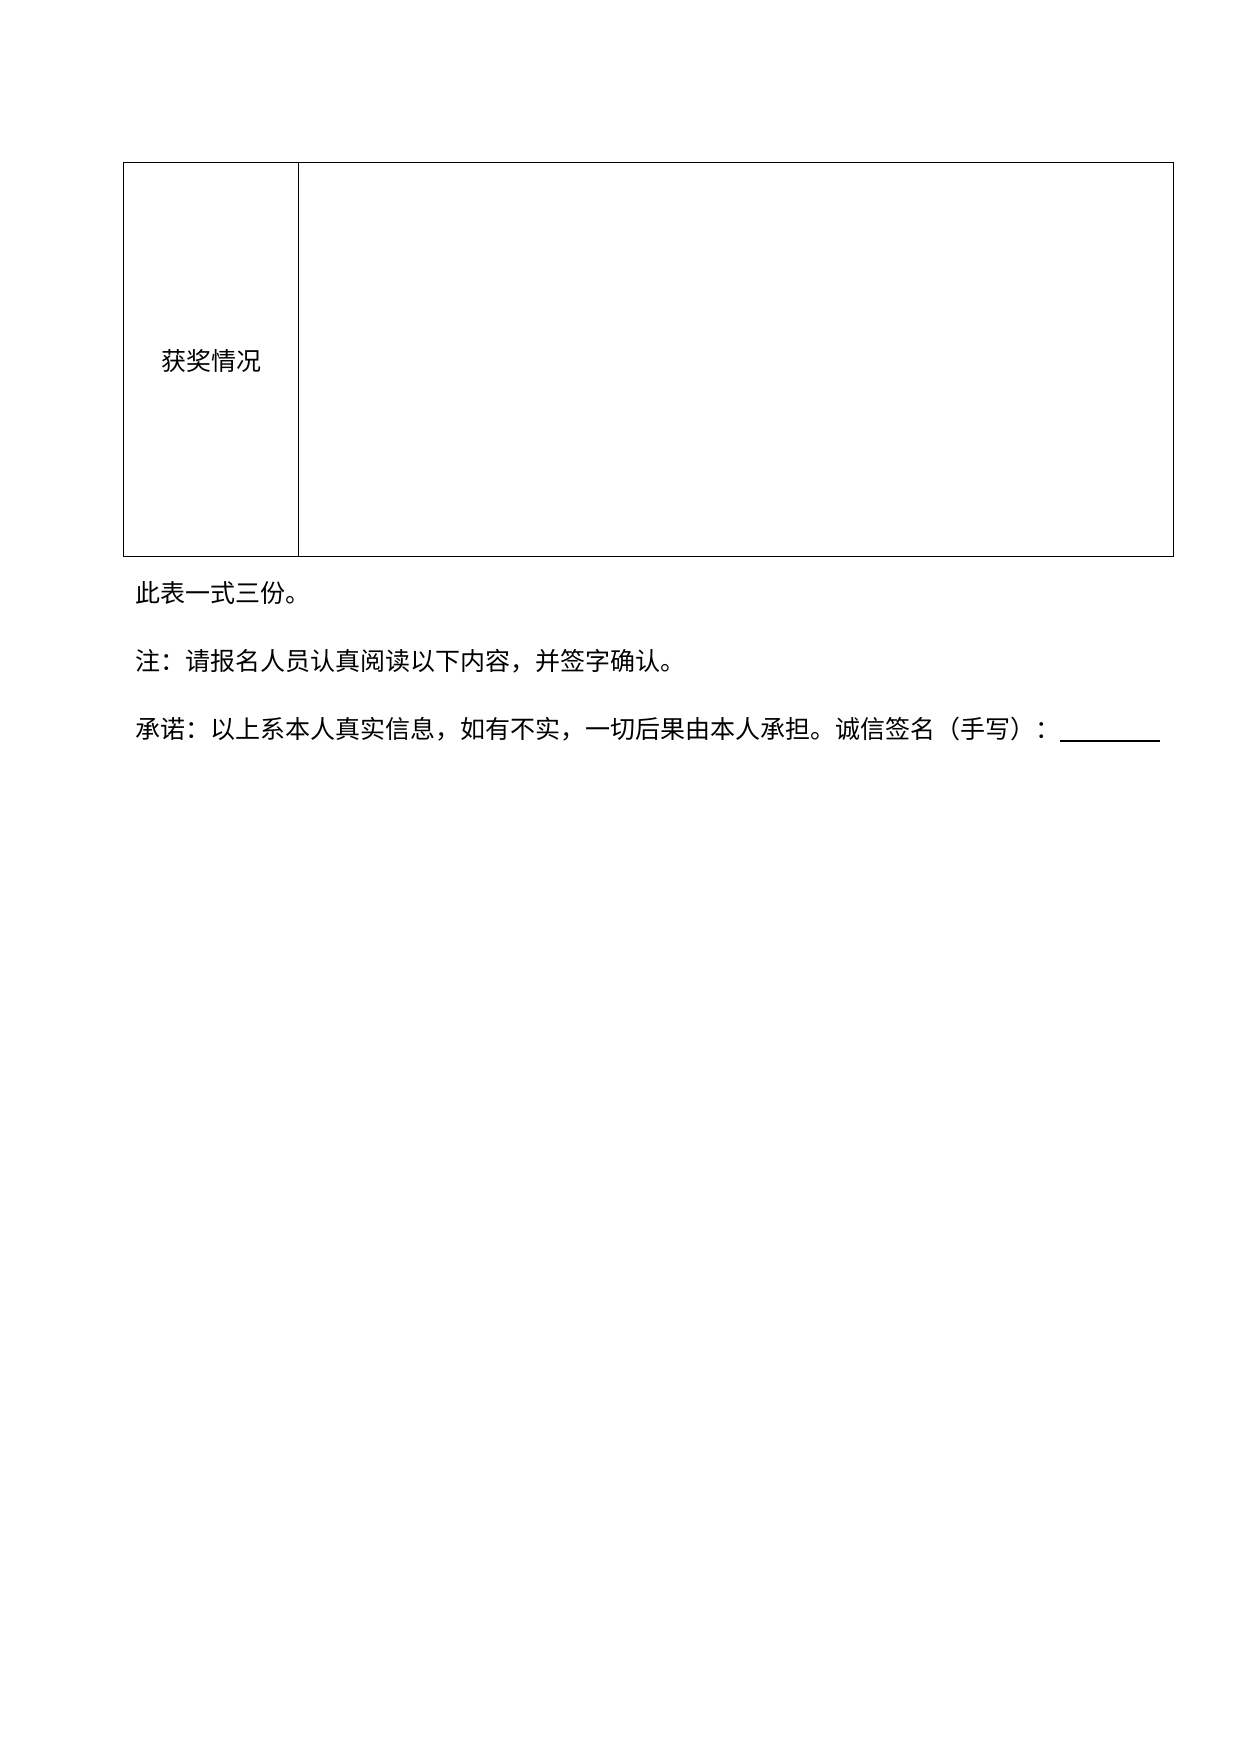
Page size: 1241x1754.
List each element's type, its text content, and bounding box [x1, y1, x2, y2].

table_cell 注：请报名人员认真阅读以下内容，并签字确认。 [124, 625, 1174, 693]
table_cell 承诺：以上系本人真实信息，如有不实，一切后果由本人承担。诚信签名（手写）： [124, 694, 1174, 762]
table_cell 此表一式三份。 [124, 557, 1174, 625]
table_cell 获奖情况 [124, 163, 298, 556]
table_cell [299, 163, 1173, 556]
